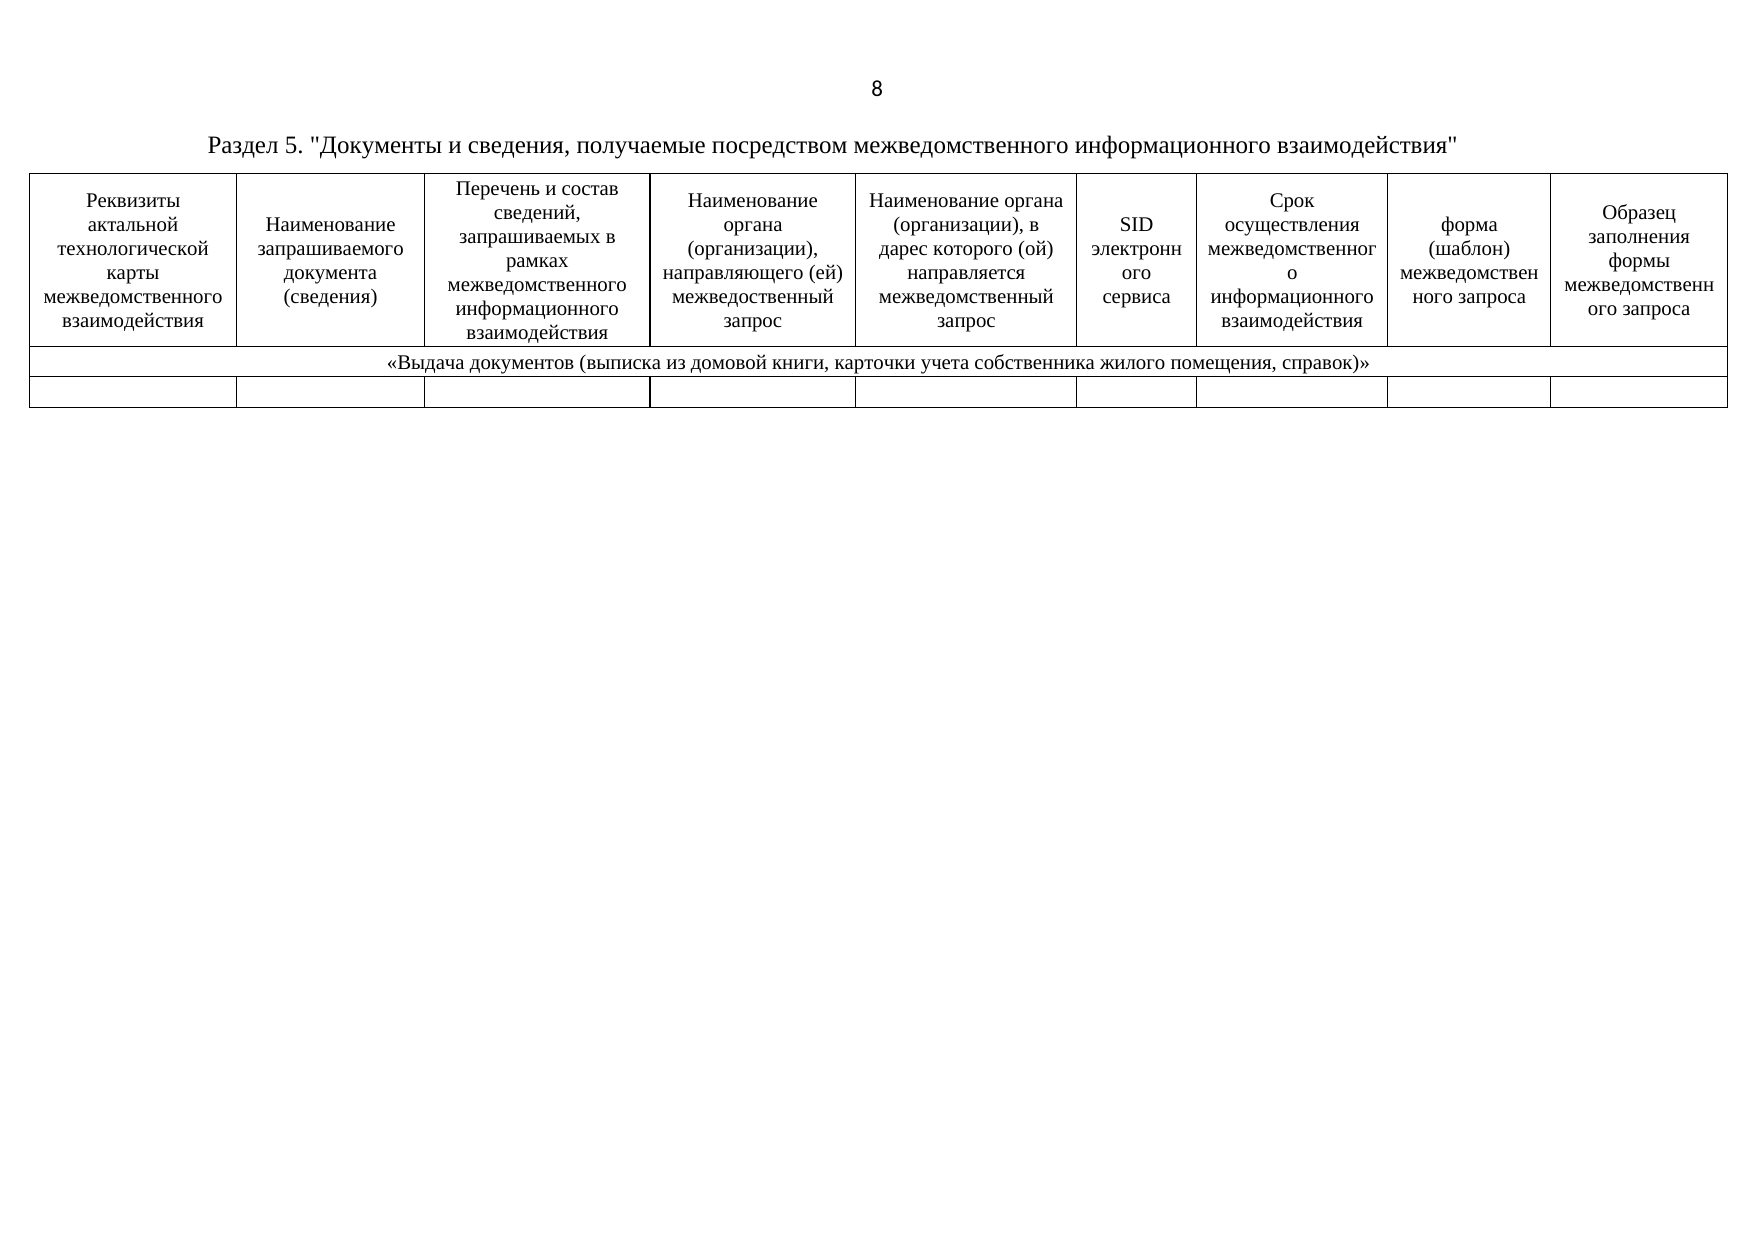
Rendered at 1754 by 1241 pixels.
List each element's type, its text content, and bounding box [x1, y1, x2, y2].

table_cell [1197, 377, 1387, 407]
text Раздел 5. "Документы и сведения, получаемые посредством межведомственного информационного взаимодействия" [29, 130, 1636, 159]
table_header SID электронного сервиса [1077, 174, 1196, 346]
table_header Наименование запрашиваемого документа (сведения) [237, 174, 424, 346]
table_cell [1388, 377, 1550, 407]
table_cell [237, 377, 424, 407]
table_header Образец заполнения формы межведомственного запроса [1551, 174, 1727, 346]
table_header Перечень и состав сведений, запрашиваемых в рамках межведомственного информационного взаимодействия [425, 174, 649, 346]
table_cell [1077, 377, 1196, 407]
table_cell [1551, 377, 1727, 407]
table_header Наименование органа (организации), в дарес которого (ой) направляется межведомственный запрос [856, 174, 1076, 346]
table_header Срок осуществления межведомственного информационного взаимодействия [1197, 174, 1387, 346]
table_cell [30, 377, 236, 407]
table_cell «Выдача документов (выписка из домовой книги, карточки учета собственника жилого помещения, справок)» [30, 347, 1727, 376]
table_header форма (шаблон) межведомственного запроса [1388, 174, 1550, 346]
table_header Наименование органа (организации), направляющего (ей) межведоственный запрос [651, 174, 855, 346]
table_cell [425, 377, 649, 407]
table_cell [651, 377, 855, 407]
table_header Реквизиты актальной технологической карты межведомственного взаимодействия [30, 174, 236, 346]
table_cell [856, 377, 1076, 407]
